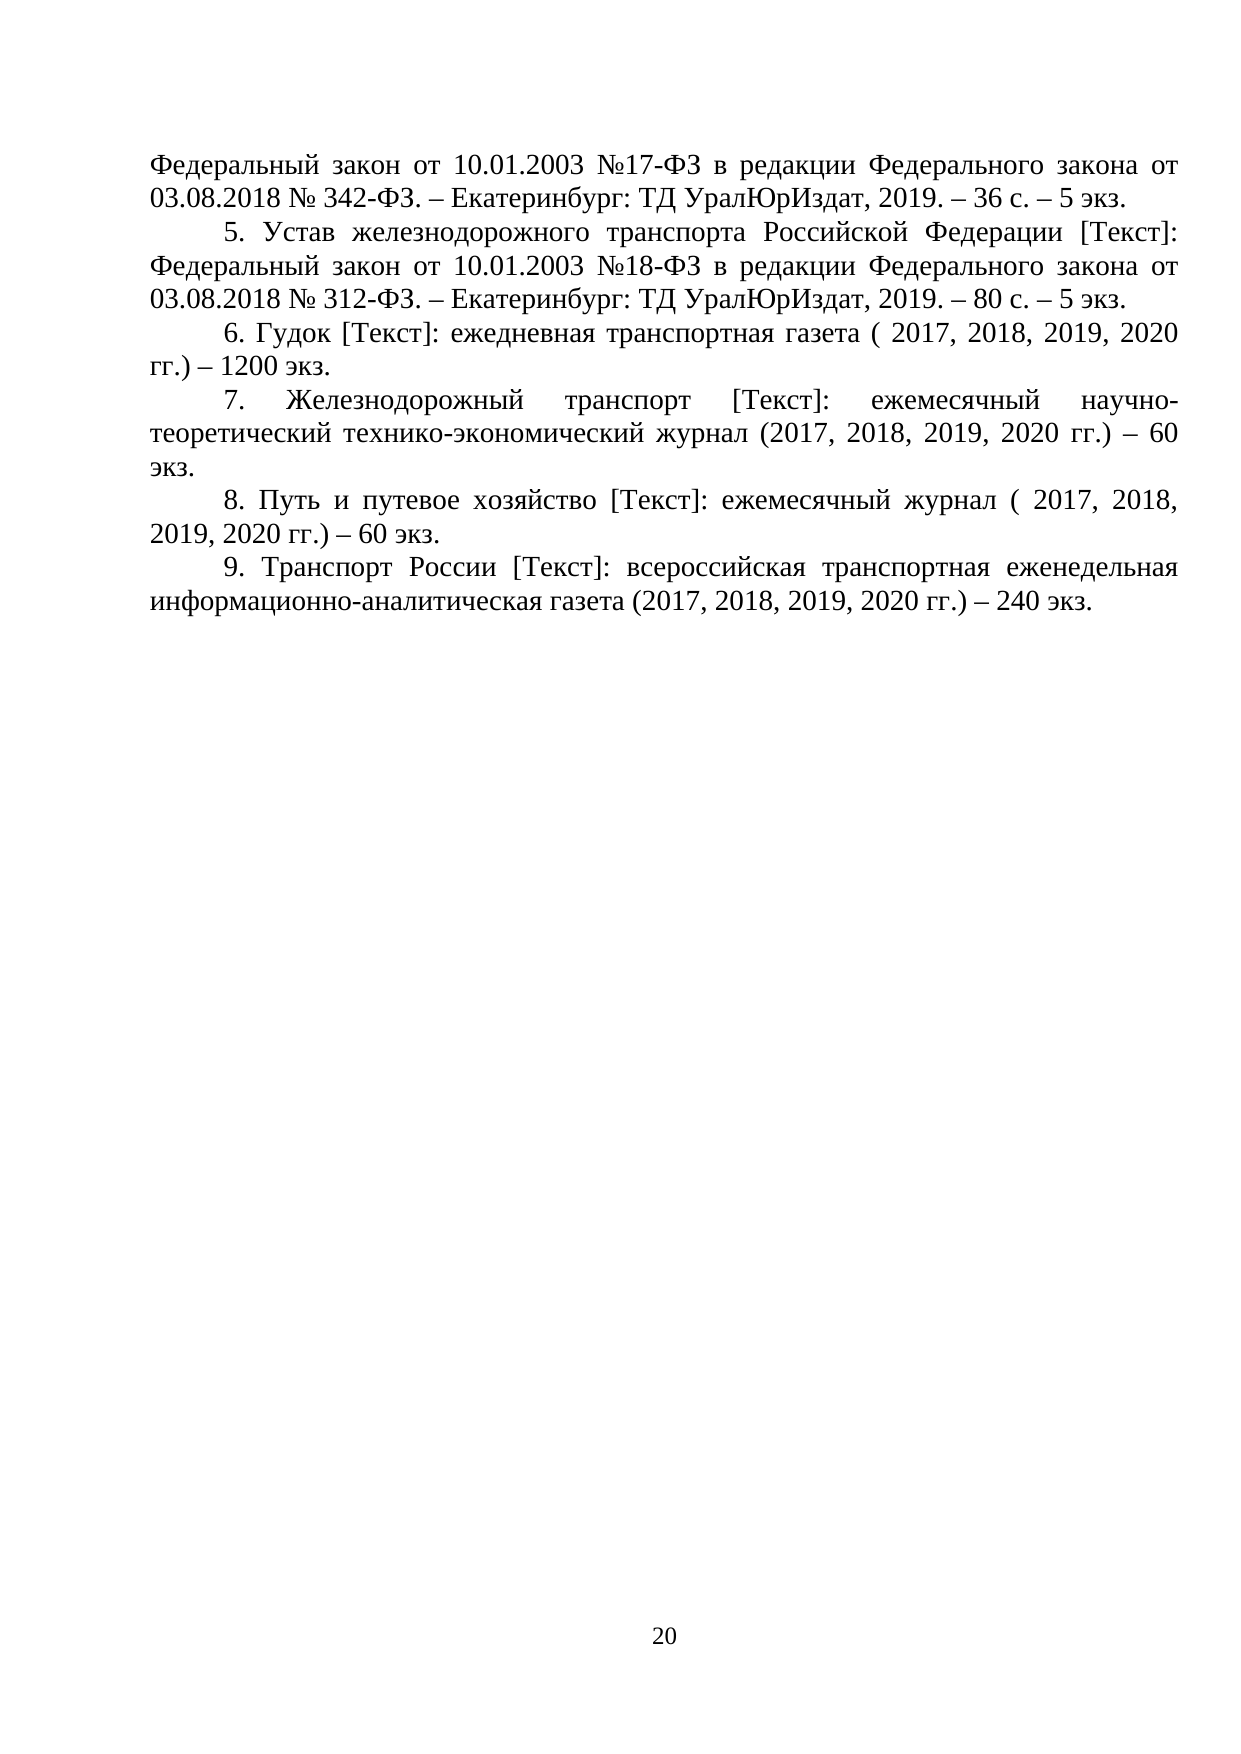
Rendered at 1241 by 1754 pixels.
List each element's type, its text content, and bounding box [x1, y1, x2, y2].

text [149, 147, 1179, 214]
text 7. Железнодорожный транспорт [Текст]: ежемесячный научно-теоретический технико-экономический журнал (2017, 2018, 2019, 2020 гг.) – 60 экз. [149, 382, 1179, 482]
text 9. Транспорт России [Текст]: всероссийская транспортная еженедельная информационно-аналитическая газета (2017, 2018, 2019, 2020 гг.) – 240 экз. [149, 549, 1179, 617]
text 8. Путь и путевое хозяйство [Текст]: ежемесячный журнал ( 2017, 2018, 2019, 2020 гг.) – 60 экз. [149, 482, 1179, 549]
text 5. Устав железнодорожного транспорта Российской Федерации [Текст]: Федеральный закон от 10.01.2003 №18-ФЗ в редакции Федерального закона от 03.08.2018 № 312-ФЗ. – Екатеринбург: ТД УралЮрИздат, 2019. – 80 с. – 5 экз. [149, 214, 1179, 315]
text 6. Гудок [Текст]: ежедневная транспортная газета ( 2017, 2018, 2019, 2020 гг.) – 1200 экз. [149, 315, 1179, 382]
